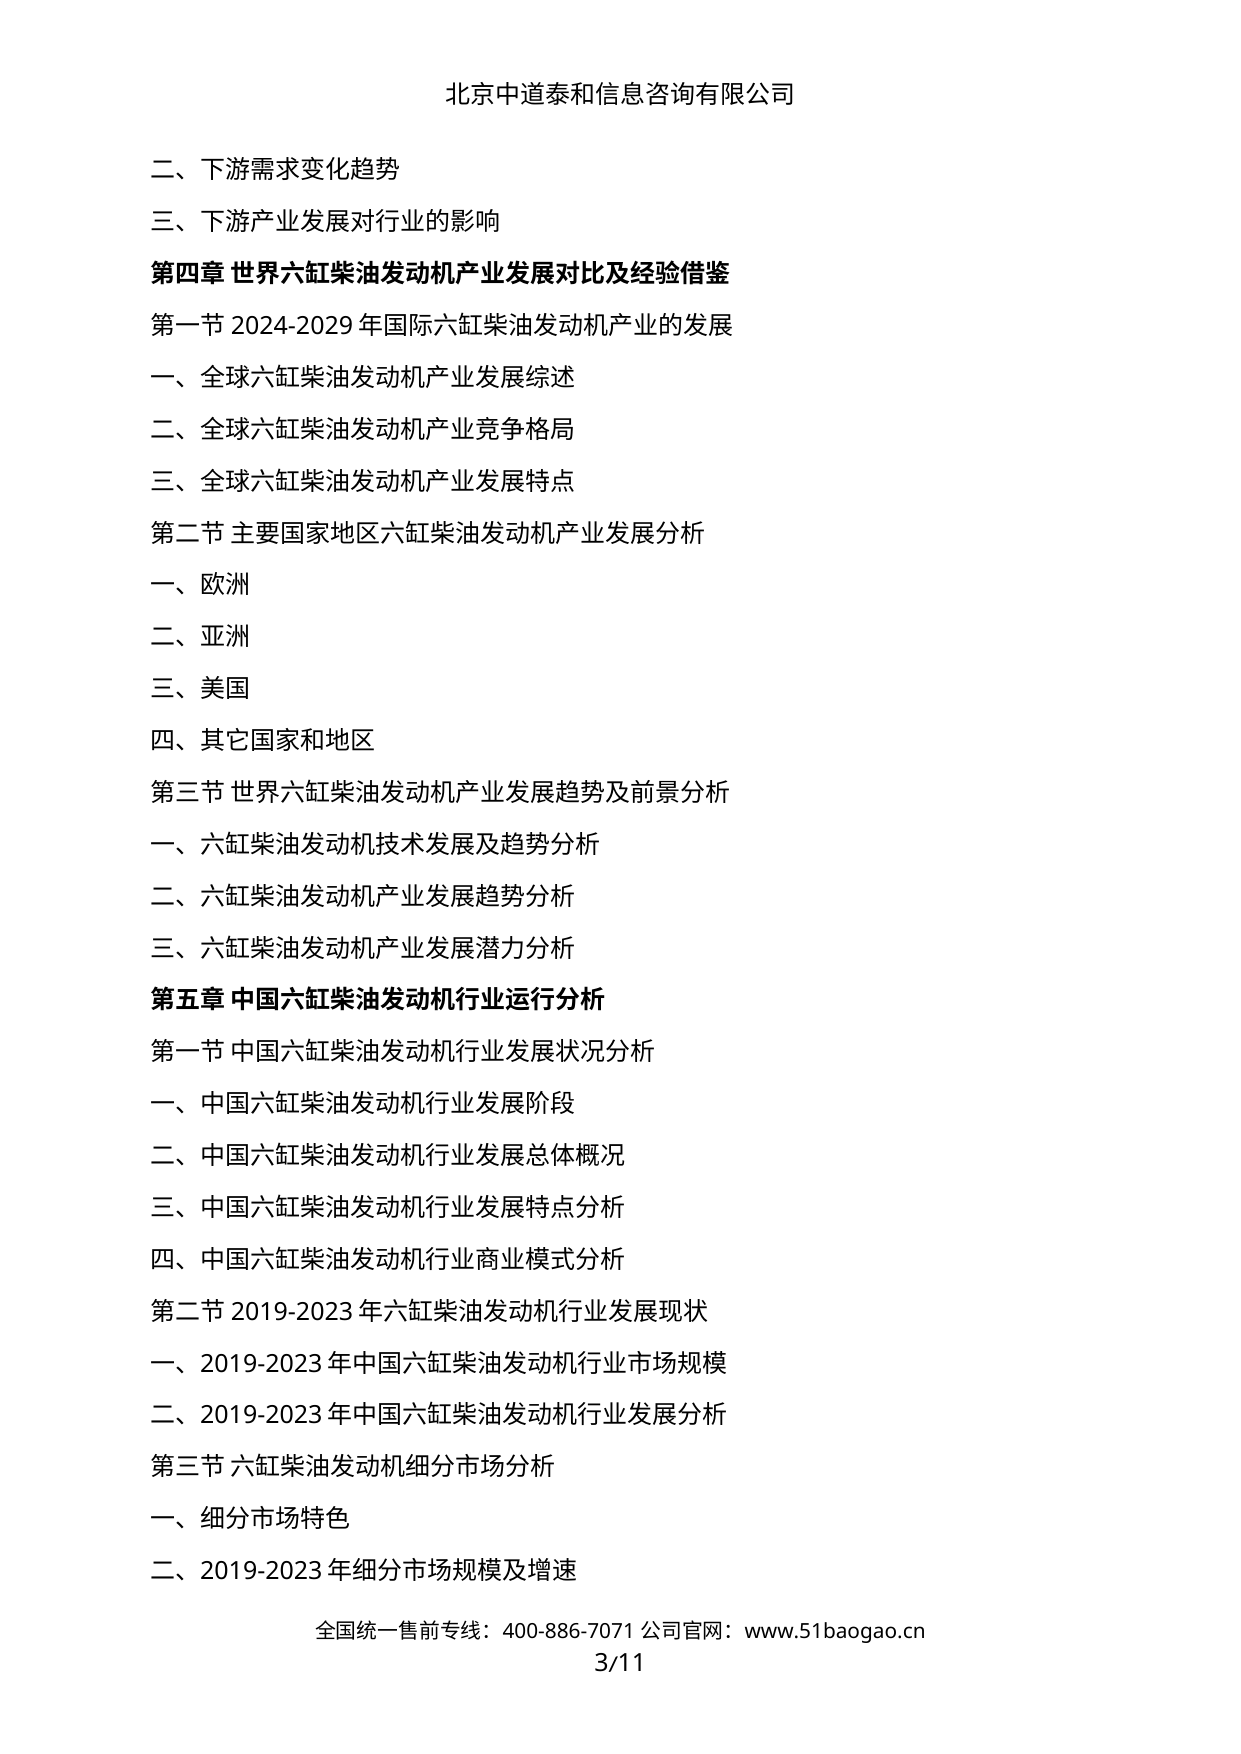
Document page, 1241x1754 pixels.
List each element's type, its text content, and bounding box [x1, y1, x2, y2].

text 第一节 中国六缸柴油发动机行业发展状况分析 [150, 1032, 1090, 1068]
text 第三节 六缸柴油发动机细分市场分析 [150, 1447, 1090, 1483]
text 三、全球六缸柴油发动机产业发展特点 [150, 461, 1090, 497]
text 三、六缸柴油发动机产业发展潜力分析 [150, 928, 1090, 964]
text 四、其它国家和地区 [150, 721, 1090, 757]
text 二、2019-2023年中国六缸柴油发动机行业发展分析 [150, 1395, 1090, 1431]
text 二、亚洲 [150, 617, 1090, 653]
text 一、2019-2023年中国六缸柴油发动机行业市场规模 [150, 1343, 1090, 1379]
text 二、六缸柴油发动机产业发展趋势分析 [150, 876, 1090, 912]
text 一、欧洲 [150, 565, 1090, 601]
text 第四章 世界六缸柴油发动机产业发展对比及经验借鉴 [150, 254, 1090, 290]
text 第三节 世界六缸柴油发动机产业发展趋势及前景分析 [150, 772, 1090, 809]
text 一、六缸柴油发动机技术发展及趋势分析 [150, 824, 1090, 861]
text 三、美国 [150, 669, 1090, 705]
text 四、中国六缸柴油发动机行业商业模式分析 [150, 1239, 1090, 1276]
text 二、中国六缸柴油发动机行业发展总体概况 [150, 1136, 1090, 1172]
text 二、2019-2023年细分市场规模及增速 [150, 1551, 1090, 1587]
text 第一节 2024-2029年国际六缸柴油发动机产业的发展 [150, 306, 1090, 342]
text 二、下游需求变化趋势 [150, 150, 1090, 186]
text 二、全球六缸柴油发动机产业竞争格局 [150, 409, 1090, 446]
text 第五章 中国六缸柴油发动机行业运行分析 [150, 980, 1090, 1016]
text 第二节 主要国家地区六缸柴油发动机产业发展分析 [150, 513, 1090, 549]
text 三、中国六缸柴油发动机行业发展特点分析 [150, 1187, 1090, 1224]
text 一、中国六缸柴油发动机行业发展阶段 [150, 1084, 1090, 1120]
text 一、细分市场特色 [150, 1499, 1090, 1535]
text 第二节 2019-2023年六缸柴油发动机行业发展现状 [150, 1291, 1090, 1327]
text 三、下游产业发展对行业的影响 [150, 202, 1090, 238]
text 一、全球六缸柴油发动机产业发展综述 [150, 357, 1090, 394]
